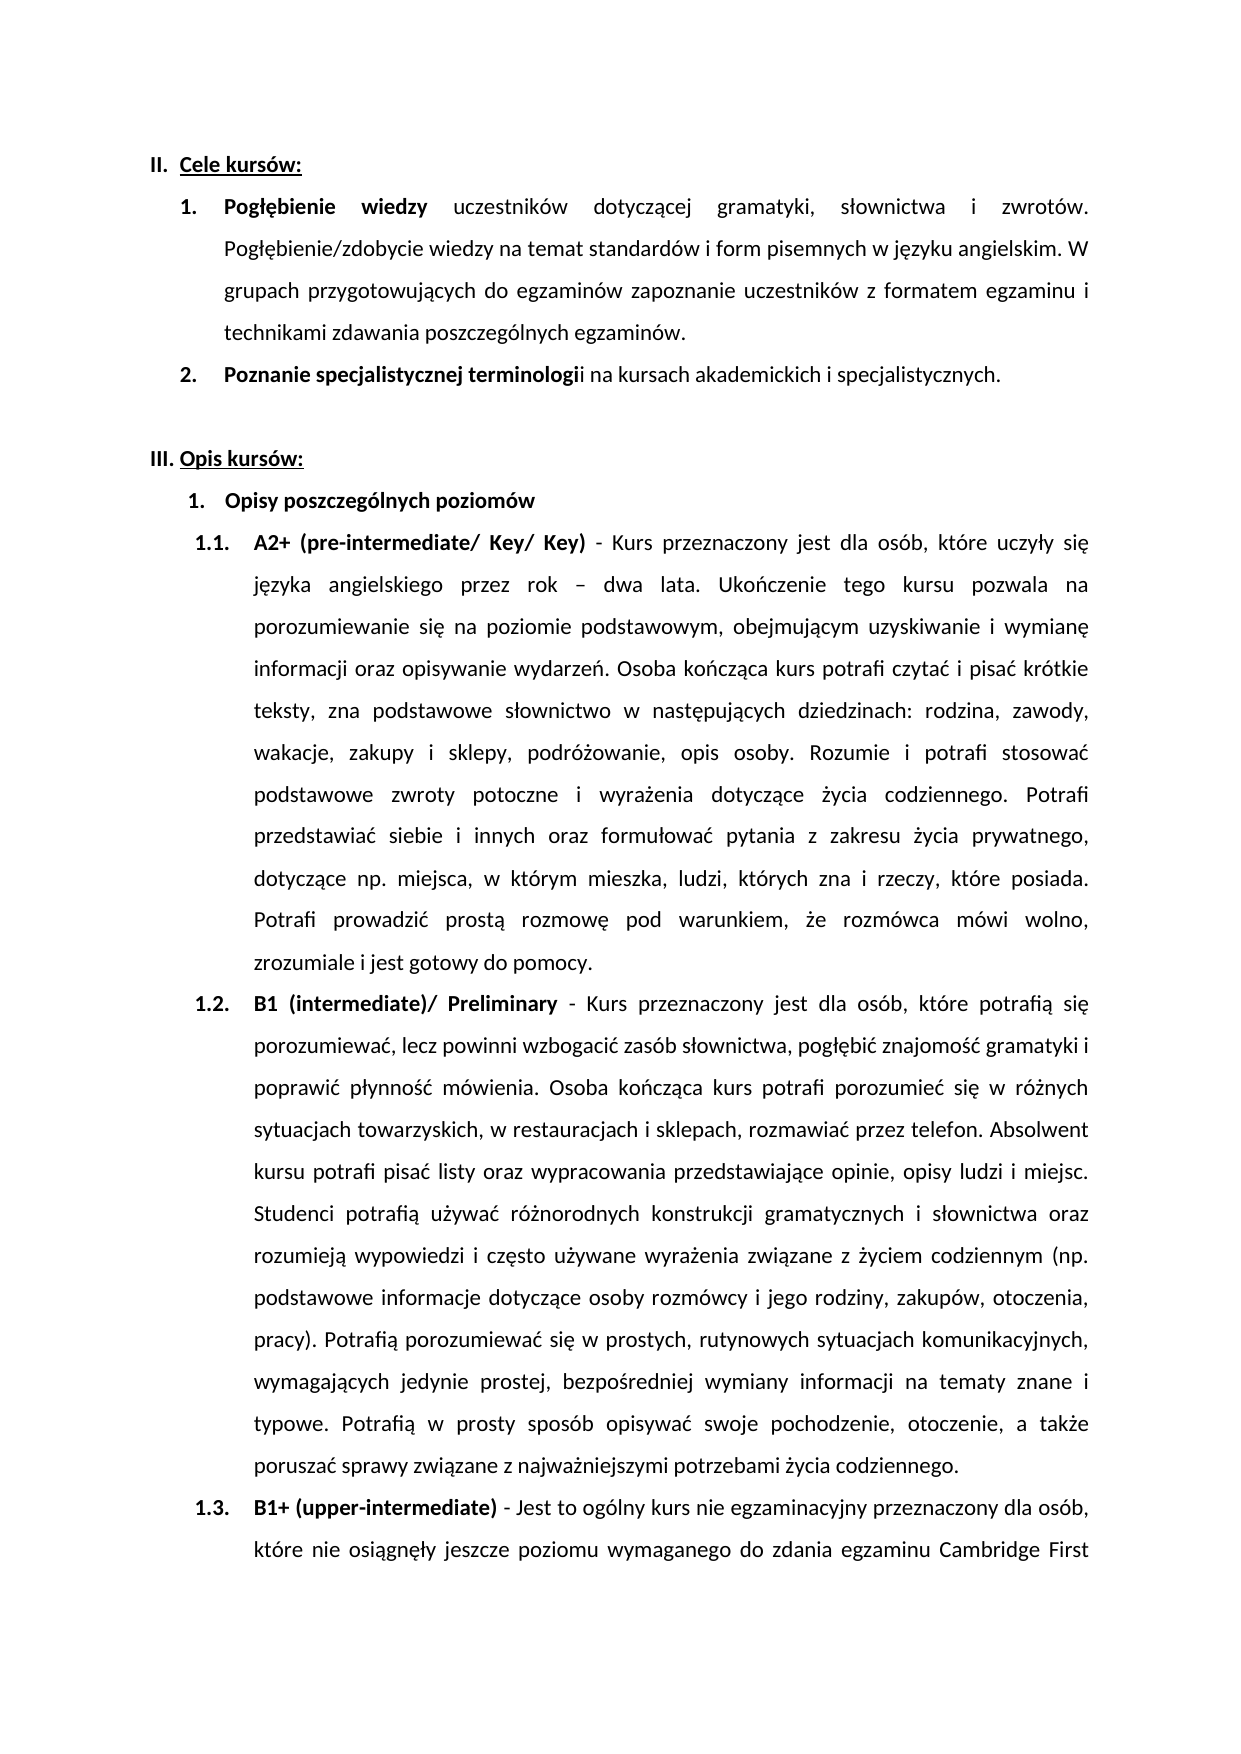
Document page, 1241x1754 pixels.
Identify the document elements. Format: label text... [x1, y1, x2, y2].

list B1 (intermediate)/ Preliminary - Kurs przeznaczony jest dla osób, które potrafią się porozumiewać, lecz powinni wzbogacić zasób słownictwa, pogłębić znajomość gramatyki i poprawić płynność mówienia. Osoba kończąca kurs potrafi porozumieć się w różnych sytuacjach towarzyskich, w restauracjach i sklepach, rozmawiać przez telefon. Absolwent kursu potrafi pisać listy oraz wypracowania przedstawiające opinie, opisy ludzi i miejsc. Studenci potrafią używać różnorodnych konstrukcji gramatycznych i słownictwa oraz rozumieją wypowiedzi i często używane wyrażenia związane z życiem codziennym (np. podstawowe informacje dotyczące osoby rozmówcy i jego rodziny, zakupów, otoczenia, pracy). Potrafią porozumiewać się w prostych, rutynowych sytuacjach komunikacyjnych, wymagających jedynie prostej, bezpośredniej wymiany informacji na tematy znane i typowe. Potrafią w prosty sposób opisywać swoje pochodzenie, otoczenie, a także poruszać sprawy związane z najważniejszymi potrzebami życia codziennego. [194, 989, 1090, 1479]
list Pogłębienie wiedzy uczestników dotyczącej gramatyki, słownictwa i zwrotów. Pogłębienie/zdobycie wiedzy na temat standardów i form pisemnych w języku angielskim. W grupach przygotowujących do egzaminów zapoznanie uczestników z formatem egzaminu i technikami zdawania poszczególnych egzaminów. [179, 192, 1090, 346]
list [194, 1493, 1090, 1563]
list Opis kursów: [150, 444, 1090, 472]
list A2+ (pre-intermediate/ Key/ Key) - Kurs przeznaczony jest dla osób, które uczyły się języka angielskiego przez rok – dwa lata. Ukończenie tego kursu pozwala na porozumiewanie się na poziomie podstawowym, obejmującym uzyskiwanie i wymianę informacji oraz opisywanie wydarzeń. Osoba kończąca kurs potrafi czytać i pisać krótkie teksty, zna podstawowe słownictwo w następujących dziedzinach: rodzina, zawody, wakacje, zakupy i sklepy, podróżowanie, opis osoby. Rozumie i potrafi stosować podstawowe zwroty potoczne i wyrażenia dotyczące życia codziennego. Potrafi przedstawiać siebie i innych oraz formułować pytania z zakresu życia prywatnego, dotyczące np. miejsca, w którym mieszka, ludzi, których zna i rzeczy, które posiada. Potrafi prowadzić prostą rozmowę pod warunkiem, że rozmówca mówi wolno, zrozumiale i jest gotowy do pomocy. [194, 528, 1090, 976]
list Poznanie specjalistycznej terminologii na kursach akademickich i specjalistycznych. [179, 360, 1090, 388]
list Cele kursów: [150, 150, 1090, 178]
list Opisy poszczególnych poziomów [187, 486, 1090, 514]
